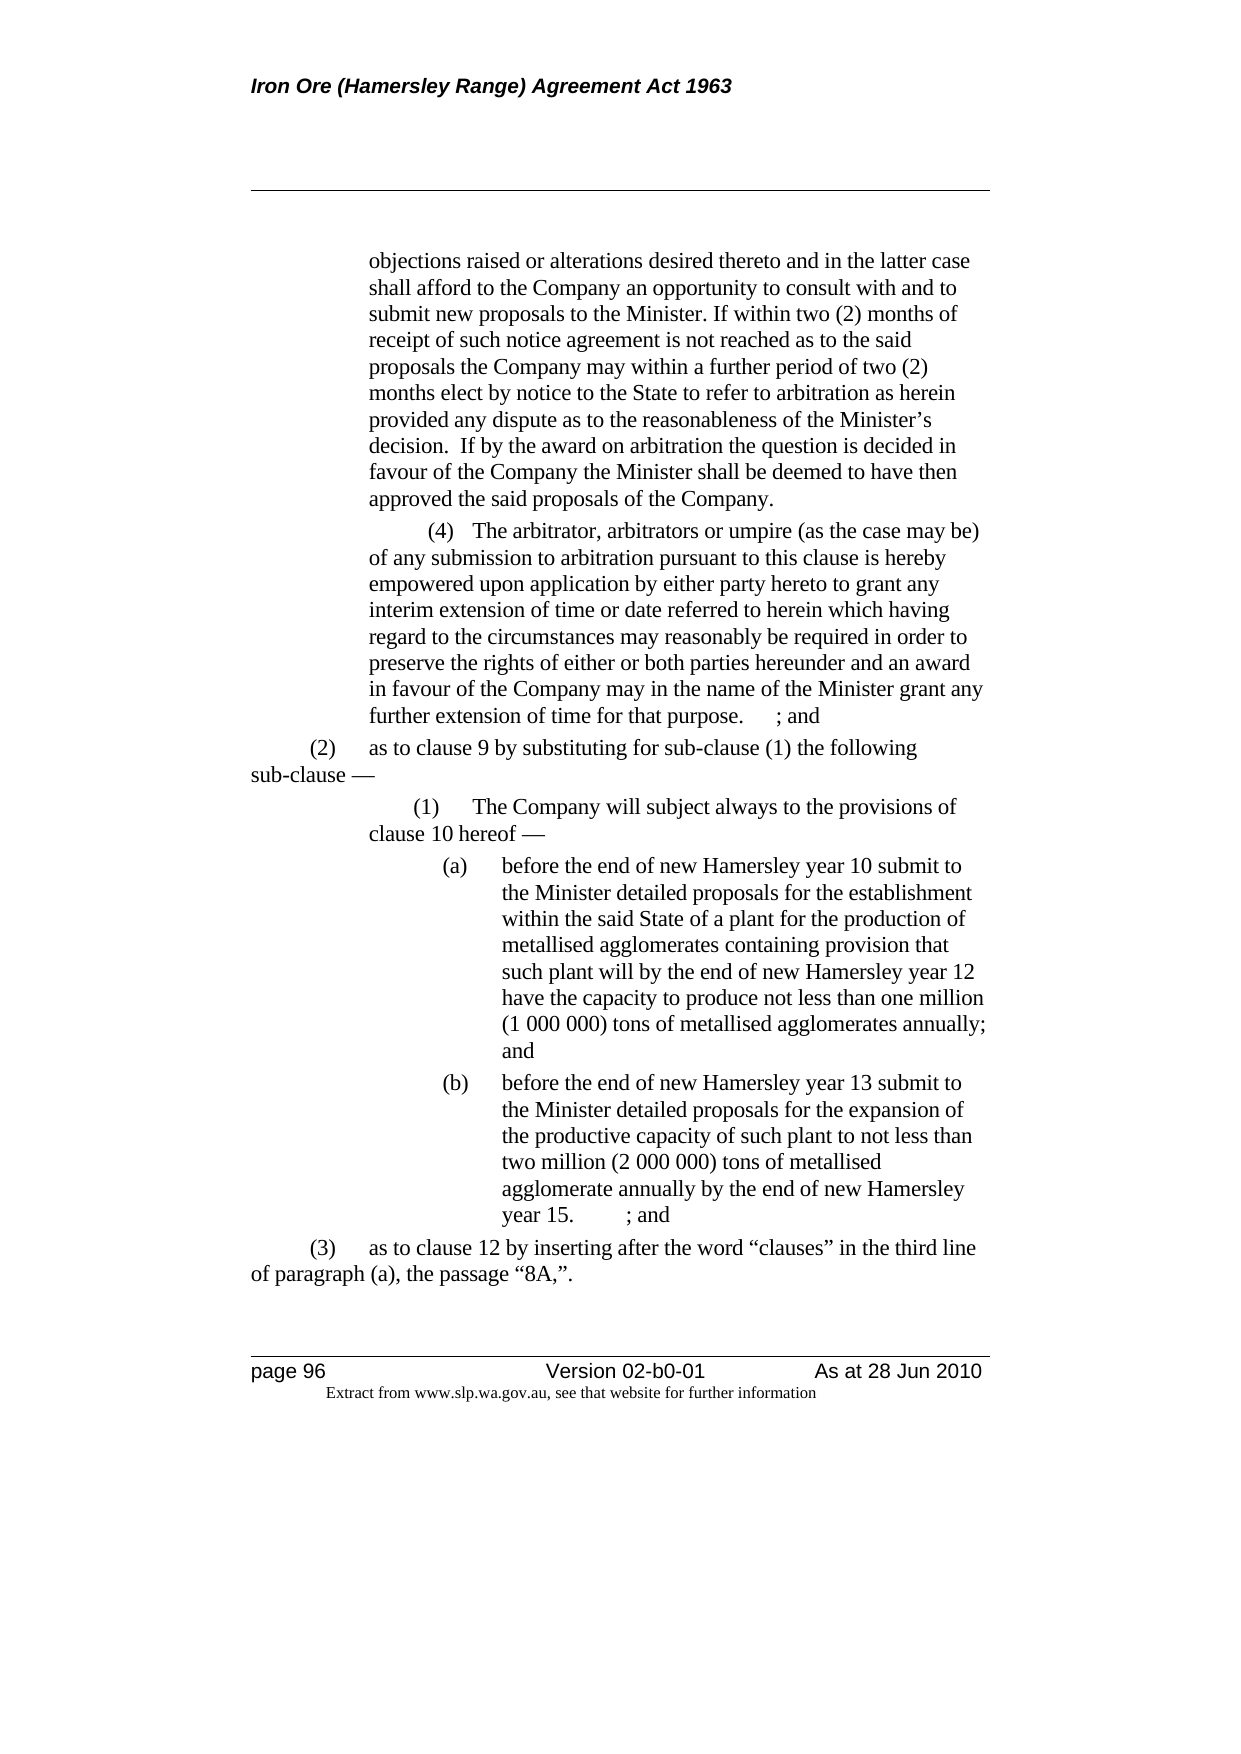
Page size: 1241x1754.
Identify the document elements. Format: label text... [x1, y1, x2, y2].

text (a) before the end of new Hamersley year 10 submit to the Minister detailed proposals for the establishment within the said State of a plant for the production of metallised agglomerates containing provision that such plant will by the end of new Hamersley year 12 have the capacity to produce not less than one million (1 000 000) tons of metallised agglomerates annually; and [251, 852, 990, 1063]
text (b) before the end of new Hamersley year 13 submit to the Minister detailed proposals for the expansion of the productive capacity of such plant to not less than two million (2 000 000) tons of metallised agglomerate annually by the end of new Hamersley year 15. ; and [251, 1069, 990, 1227]
text (4) The arbitrator, arbitrators or umpire (as the case may be) of any submission to arbitration pursuant to this clause is hereby empowered upon application by either party hereto to grant any interim extension of time or date referred to herein which having regard to the circumstances may reasonably be required in order to preserve the rights of either or both parties hereunder and an award in favour of the Company may in the name of the Minister grant any further extension of time for that purpose. ; and [251, 517, 990, 728]
text (1) The Company will subject always to the provisions of clause 10 hereof — [251, 793, 990, 846]
text (3) as to clause 12 by inserting after the word “clauses” in the third line of paragraph (a), the passage “8A,”. [251, 1234, 990, 1286]
text (2) as to clause 9 by substituting for sub-clause (1) the following sub-clause — [251, 734, 990, 787]
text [251, 247, 990, 511]
